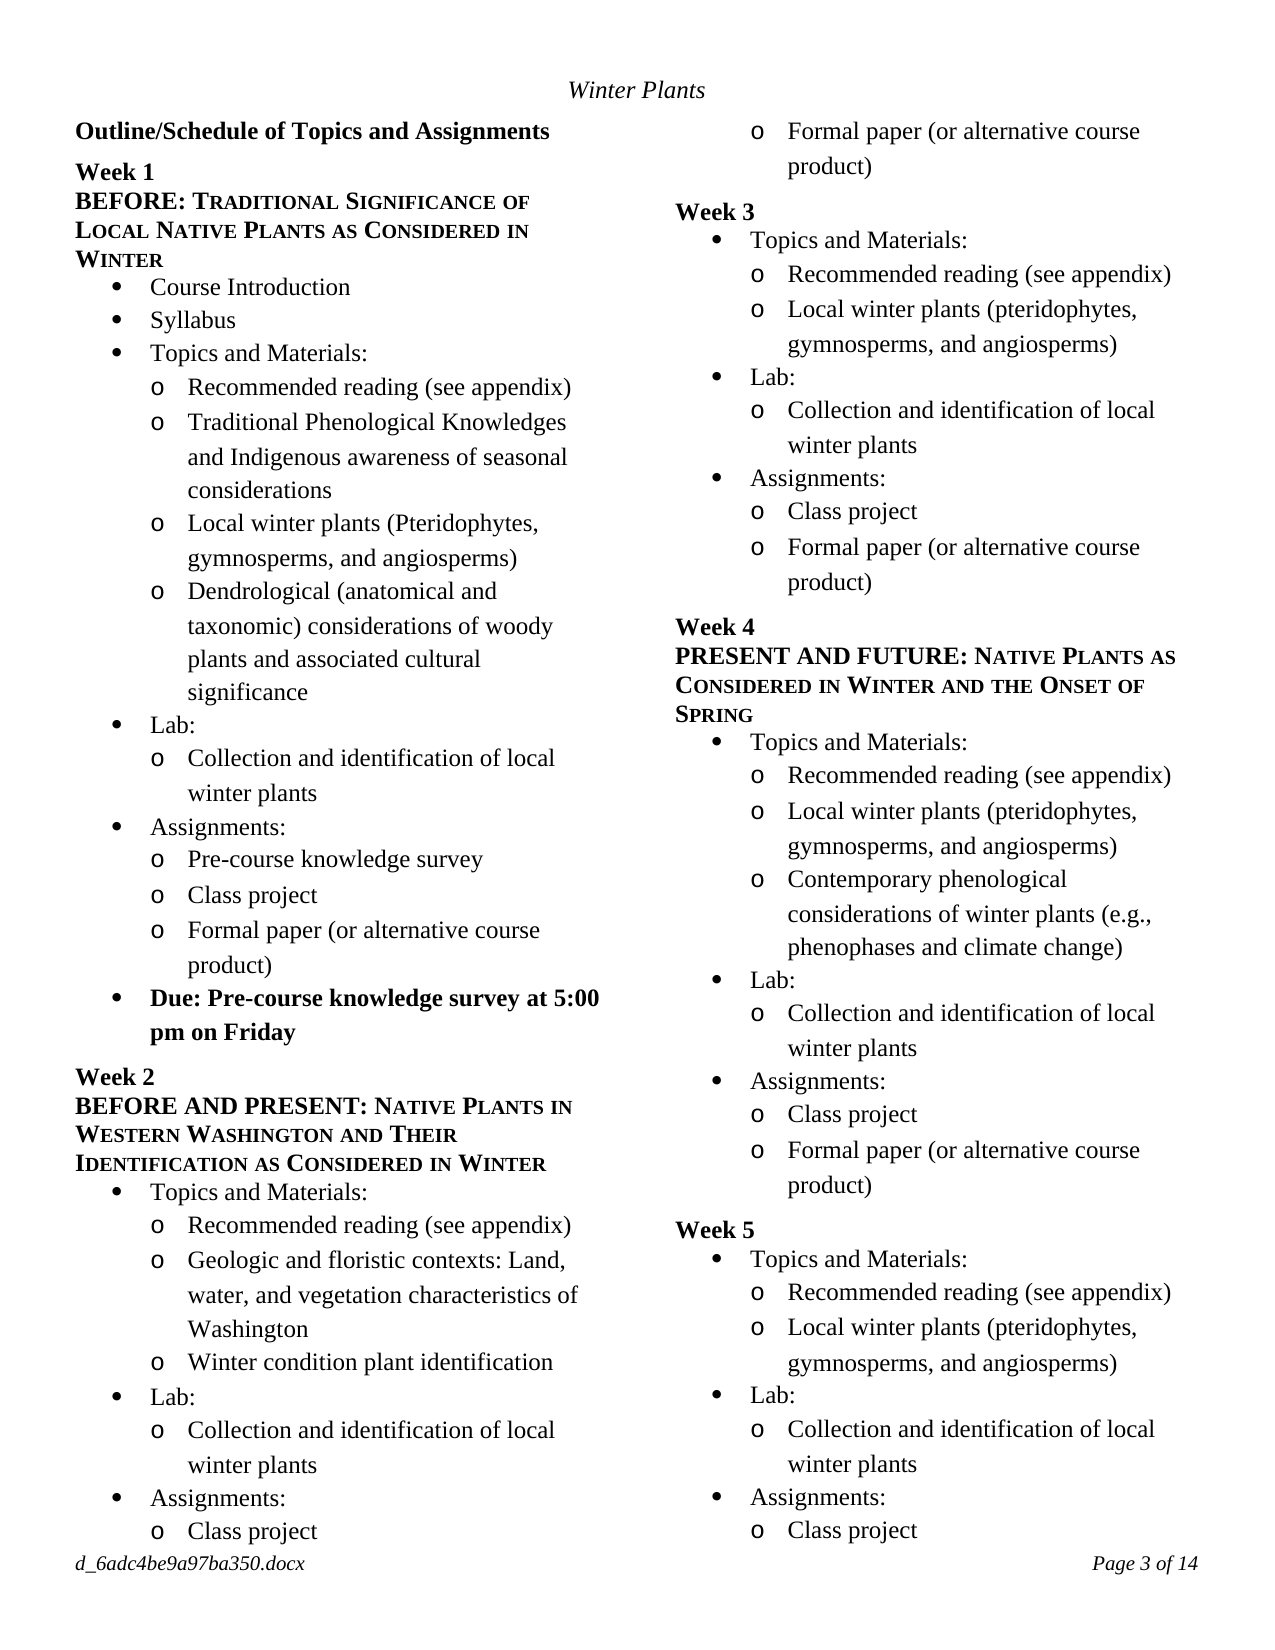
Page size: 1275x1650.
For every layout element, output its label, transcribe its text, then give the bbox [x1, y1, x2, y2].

list Formal paper (or alternative course product) [750, 532, 1200, 596]
list Assignments: [712, 1066, 1200, 1095]
list Winter condition plant identification [150, 1347, 600, 1377]
list Topics and Materials: [712, 727, 1200, 756]
list Topics and Materials: [712, 226, 1200, 254]
list Assignments: [712, 1482, 1200, 1511]
list Geologic and floristic contexts: Land, water, and vegetation characteristics of Washington [150, 1246, 600, 1342]
list Recommended reading (see appendix) [150, 1210, 600, 1241]
subtitle Outline/Schedule of Topics and Assignments [75, 116, 600, 145]
list Recommended reading (see appendix) [750, 259, 1200, 289]
list Topics and Materials: [712, 1244, 1200, 1273]
list Formal paper (or alternative course product) [150, 915, 600, 979]
list Lab: [712, 965, 1200, 994]
list Class project [750, 1515, 1200, 1546]
list Local winter plants (pteridophytes, gymnosperms, and angiosperms) [750, 796, 1200, 860]
list Formal paper (or alternative course product) [750, 116, 1200, 180]
list Class project [750, 1099, 1200, 1130]
list Class project [750, 496, 1200, 527]
list Local winter plants (pteridophytes, gymnosperms, and angiosperms) [750, 294, 1200, 358]
text Week 5 [675, 1215, 1200, 1244]
list Lab: [112, 1382, 600, 1411]
list Due: Pre-course knowledge survey at 5:00 pm on Friday [112, 983, 600, 1045]
text BEFORE: Traditional Significance of Local Native Plants as Considered in Winter [75, 186, 600, 272]
list Course Introduction [112, 272, 600, 301]
text Week 3 [675, 197, 1200, 226]
list Collection and identification of local winter plants [750, 998, 1200, 1062]
list Assignments: [712, 463, 1200, 492]
list Formal paper (or alternative course product) [750, 1135, 1200, 1198]
list Assignments: [112, 812, 600, 840]
list Assignments: [112, 1483, 600, 1512]
list Pre-course knowledge survey [150, 844, 600, 875]
list Local winter plants (Pteridophytes, gymnosperms, and angiosperms) [150, 508, 600, 572]
text BEFORE AND PRESENT: Native Plants in Western Washington and Their Identification as Considered in Winter [75, 1091, 600, 1177]
list Class project [150, 1516, 600, 1547]
text Week 4 [675, 612, 1200, 641]
list Collection and identification of local winter plants [150, 743, 600, 807]
list Recommended reading (see appendix) [150, 372, 600, 402]
list Dendrological (anatomical and taxonomic) considerations of woody plants and associated cultural significance [150, 576, 600, 706]
list Collection and identification of local winter plants [750, 395, 1200, 459]
list Lab: [112, 710, 600, 739]
list Class project [150, 880, 600, 911]
list Local winter plants (pteridophytes, gymnosperms, and angiosperms) [750, 1312, 1200, 1376]
list Recommended reading (see appendix) [750, 760, 1200, 791]
list Lab: [712, 1381, 1200, 1409]
list Topics and Materials: [112, 338, 600, 367]
list Collection and identification of local winter plants [150, 1415, 600, 1479]
list Recommended reading (see appendix) [750, 1277, 1200, 1308]
list Collection and identification of local winter plants [750, 1414, 1200, 1477]
list Contemporary phenological considerations of winter plants (e.g., phenophases and climate change) [750, 864, 1200, 961]
text Week 2 [75, 1062, 600, 1091]
list Syllabus [112, 306, 600, 334]
list Lab: [712, 362, 1200, 391]
text PRESENT AND FUTURE: Native Plants as Considered in Winter and the Onset of Spring [675, 641, 1200, 727]
text Week 1 [75, 157, 600, 186]
list Traditional Phenological Knowledges and Indigenous awareness of seasonal considerations [150, 407, 600, 504]
list Topics and Materials: [112, 1177, 600, 1206]
